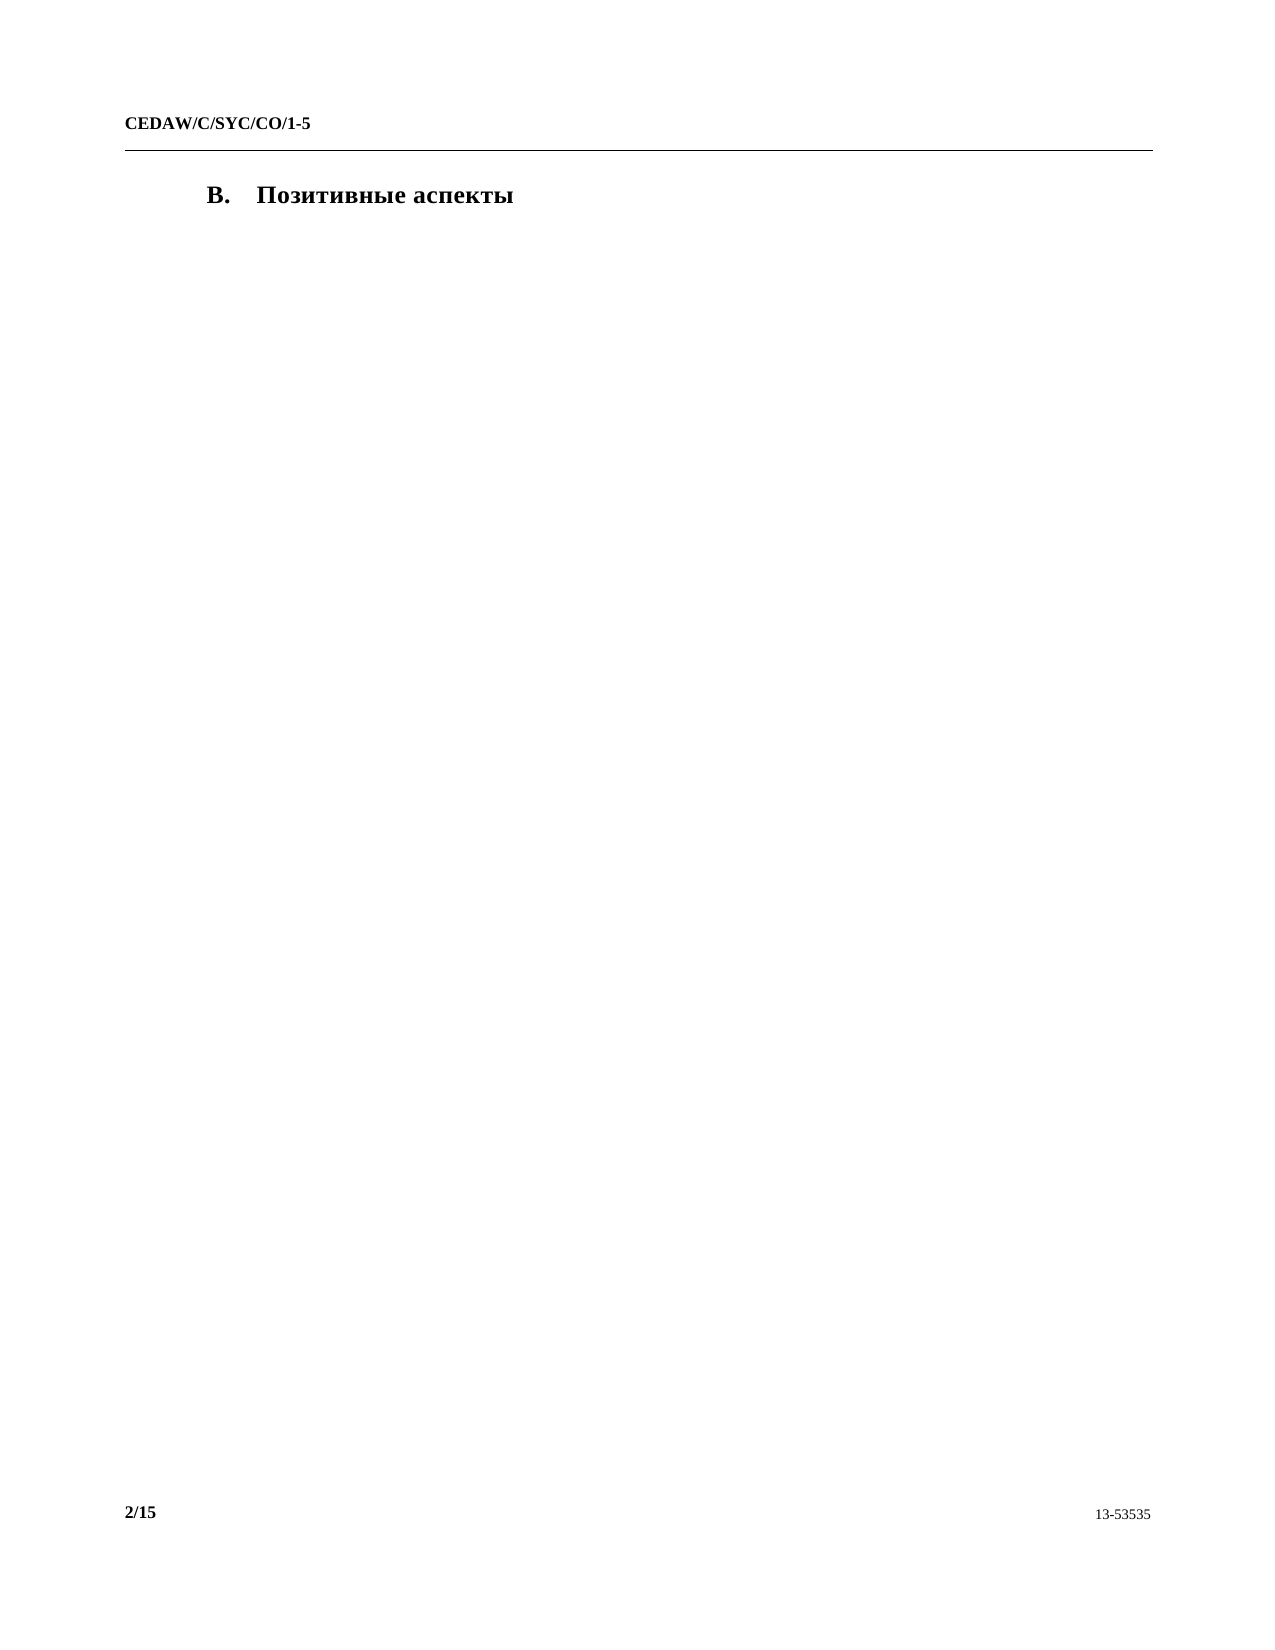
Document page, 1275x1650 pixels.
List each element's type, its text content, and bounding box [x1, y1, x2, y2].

text В. Позитивные аспекты [124, 181, 1019, 209]
